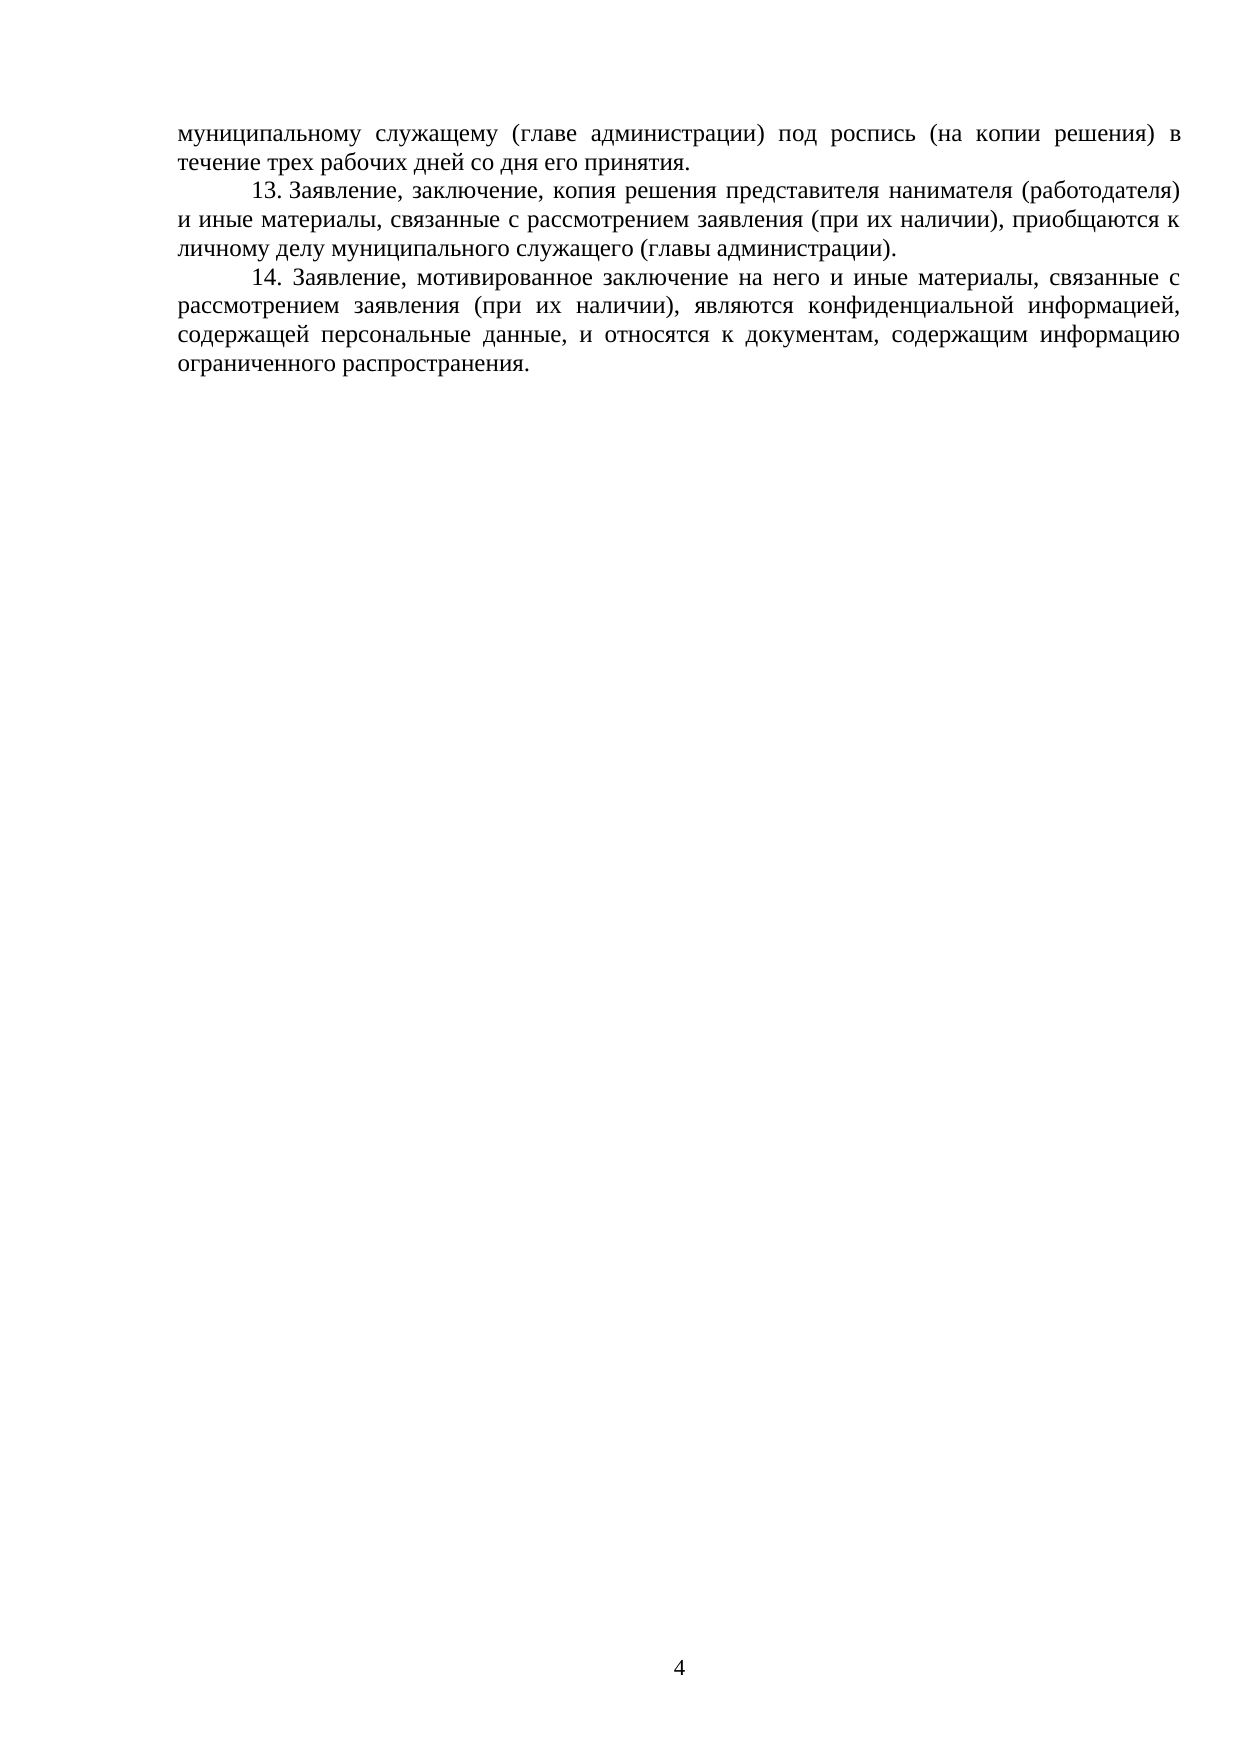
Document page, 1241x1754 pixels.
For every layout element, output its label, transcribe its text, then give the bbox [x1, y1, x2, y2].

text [177, 118, 1181, 176]
text 14. Заявление, мотивированное заключение на него и иные материалы, связанные с рассмотрением заявления (при их наличии), являются конфиденциальной информацией, содержащей персональные данные, и относятся к документам, содержащим информацию ограниченного распространения. [177, 262, 1181, 377]
text 13. Заявление, заключение, копия решения представителя нанимателя (работодателя) и иные материалы, связанные с рассмотрением заявления (при их наличии), приобщаются к личному делу муниципального служащего (главы администрации). [177, 176, 1181, 262]
